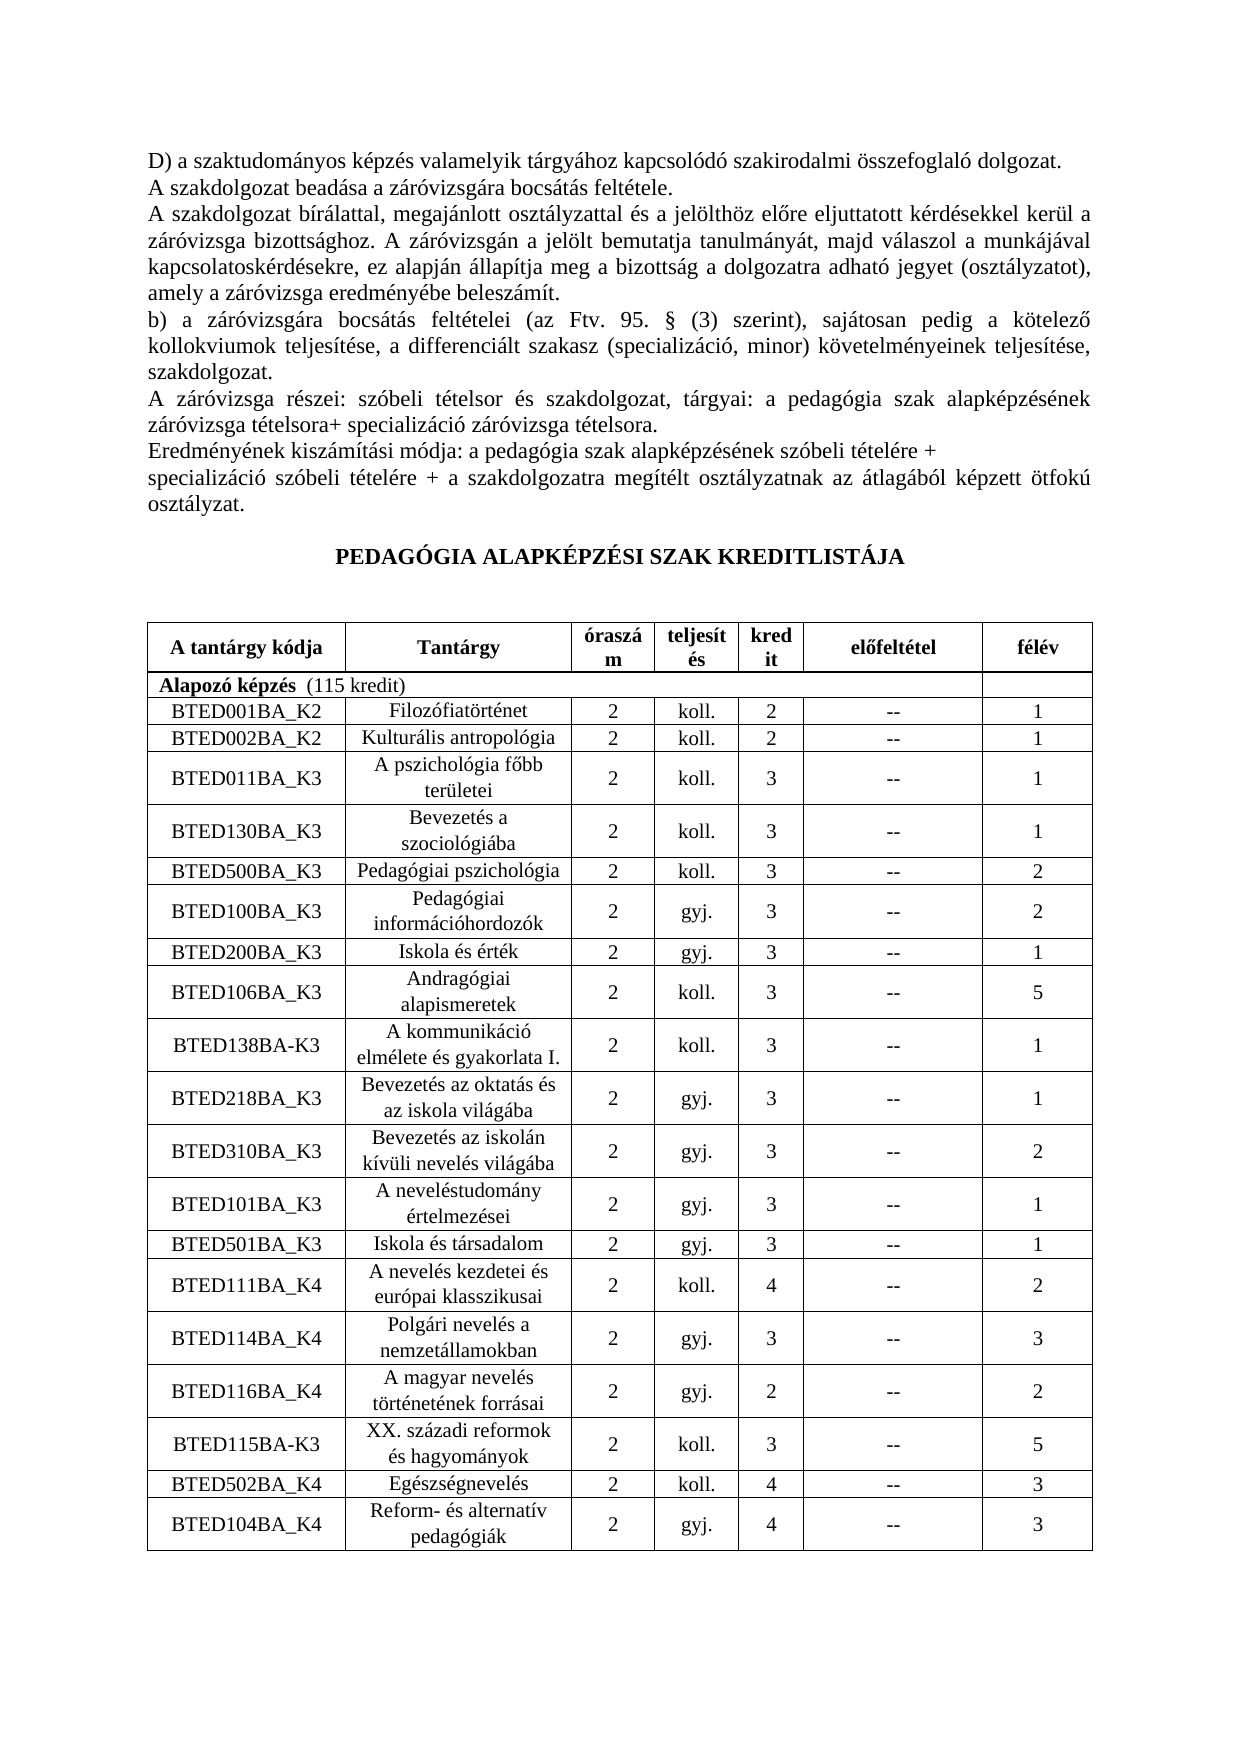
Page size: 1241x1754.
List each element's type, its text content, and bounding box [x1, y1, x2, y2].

table_cell 1 [983, 1178, 1092, 1230]
table_cell Polgári nevelés a nemzetállamokban [346, 1312, 571, 1364]
table_cell 1 [983, 752, 1092, 804]
table_cell 4 [739, 1259, 803, 1311]
table_cell Andragógiai alapismeretek [346, 966, 571, 1018]
table_cell Egészségnevelés [346, 1471, 571, 1497]
table_cell BTED138BA-K3 [148, 1019, 345, 1071]
table_cell 2 [572, 858, 654, 884]
table_cell Iskola és érték [346, 939, 571, 965]
table_cell Pedagógiai pszichológia [346, 858, 571, 884]
text Eredményének kiszámítási módja: a pedagógia szak alapképzésének szóbeli tételére + [148, 437, 1093, 464]
table_cell -- [804, 1178, 982, 1230]
table_cell 5 [983, 966, 1092, 1018]
table_cell koll. [655, 1471, 738, 1497]
table_cell -- [804, 752, 982, 804]
table_cell 2 [572, 1471, 654, 1497]
table_cell 2 [572, 939, 654, 965]
table_cell gyj. [655, 1231, 738, 1257]
table_cell 3 [739, 939, 803, 965]
table_cell Bevezetés az oktatás és az iskola világába [346, 1072, 571, 1124]
table_cell 3 [739, 752, 803, 804]
table_cell 2 [983, 1125, 1092, 1177]
table_cell Filozófiatörténet [346, 698, 571, 724]
table_cell Reform- és alternatív pedagógiák [346, 1498, 571, 1550]
table_header előfeltétel [804, 623, 982, 671]
table_cell -- [804, 1019, 982, 1071]
table_cell 3 [983, 1471, 1092, 1497]
table_cell BTED002BA_K2 [148, 725, 345, 751]
table_cell 2 [572, 1365, 654, 1417]
table_cell A nevelés kezdetei és európai klasszikusai [346, 1259, 571, 1311]
table_cell -- [804, 1498, 982, 1550]
text b) a záróvizsgára bocsátás feltételei (az Ftv. 95. § (3) szerint), sajátosan pedig a kötelező kollokviumok teljesítése, a differenciált szakasz (specializáció, minor) követelményeinek teljesítése, szakdolgozat. [148, 306, 1093, 385]
table_cell -- [804, 725, 982, 751]
table_cell 2 [572, 885, 654, 937]
table_cell BTED104BA_K4 [148, 1498, 345, 1550]
table_cell -- [804, 1259, 982, 1311]
table_cell 2 [739, 698, 803, 724]
table_cell 3 [739, 1019, 803, 1071]
table_cell -- [804, 698, 982, 724]
table_cell koll. [655, 1418, 738, 1470]
table_cell 2 [572, 1178, 654, 1230]
table_cell -- [804, 1312, 982, 1364]
text A szakdolgozat bírálattal, megajánlott osztályzattal és a jelölthöz előre eljuttatott kérdésekkel kerül a záróvizsga bizottsághoz. A záróvizsgán a jelölt bemutatja tanulmányát, majd válaszol a munkájával kapcsolatoskérdésekre, ez alapján állapítja meg a bizottság a dolgozatra adható jegyet (osztályzatot), amely a záróvizsga eredményébe beleszámít. [148, 200, 1093, 306]
table_cell BTED200BA_K3 [148, 939, 345, 965]
table_cell 2 [572, 1498, 654, 1550]
table_cell koll. [655, 1019, 738, 1071]
table_cell BTED101BA_K3 [148, 1178, 345, 1230]
table_cell BTED130BA_K3 [148, 805, 345, 857]
table_cell 4 [739, 1471, 803, 1497]
table_cell 2 [983, 1259, 1092, 1311]
table_cell 3 [739, 1312, 803, 1364]
table_cell 4 [739, 1498, 803, 1550]
table_cell koll. [655, 725, 738, 751]
table_cell 2 [739, 725, 803, 751]
table_cell -- [804, 805, 982, 857]
table_cell BTED114BA_K4 [148, 1312, 345, 1364]
table_cell BTED310BA_K3 [148, 1125, 345, 1177]
table_cell 2 [983, 885, 1092, 937]
table_cell A neveléstudomány értelmezései [346, 1178, 571, 1230]
table_cell BTED100BA_K3 [148, 885, 345, 937]
table_cell -- [804, 1471, 982, 1497]
table_cell Pedagógiai információhordozók [346, 885, 571, 937]
table_cell 3 [739, 966, 803, 1018]
table_cell A magyar nevelés történetének forrásai [346, 1365, 571, 1417]
table_cell gyj. [655, 885, 738, 937]
table_cell 3 [739, 805, 803, 857]
table_cell 2 [572, 1418, 654, 1470]
table_cell A kommunikáció elmélete és gyakorlata I. [346, 1019, 571, 1071]
table_cell 3 [739, 1231, 803, 1257]
table_cell BTED500BA_K3 [148, 858, 345, 884]
table_cell Iskola és társadalom [346, 1231, 571, 1257]
table_header A tantárgy kódja [148, 623, 345, 671]
table_cell gyj. [655, 1365, 738, 1417]
table_cell 1 [983, 939, 1092, 965]
table_cell -- [804, 885, 982, 937]
table_cell koll. [655, 858, 738, 884]
table_cell 2 [572, 1312, 654, 1364]
table_cell XX. századi reformok és hagyományok [346, 1418, 571, 1470]
table_cell 2 [983, 1365, 1092, 1417]
table_cell koll. [655, 752, 738, 804]
table_cell 2 [572, 1259, 654, 1311]
table_cell 2 [572, 698, 654, 724]
table_cell gyj. [655, 1312, 738, 1364]
table_cell -- [804, 1125, 982, 1177]
table_cell 2 [739, 1365, 803, 1417]
table_cell BTED116BA_K4 [148, 1365, 345, 1417]
table_cell Alapozó képzés (115 kredit) [148, 673, 982, 697]
table_cell koll. [655, 1259, 738, 1311]
table_cell 3 [739, 858, 803, 884]
table_cell gyj. [655, 1072, 738, 1124]
table_cell 5 [983, 1418, 1092, 1470]
table_cell 3 [739, 1072, 803, 1124]
table_cell 1 [983, 725, 1092, 751]
table_cell 3 [983, 1312, 1092, 1364]
table_cell 1 [983, 1231, 1092, 1257]
table_cell 3 [739, 885, 803, 937]
table_cell 3 [983, 1498, 1092, 1550]
table_cell [983, 673, 1092, 697]
table_cell 1 [983, 698, 1092, 724]
table_cell gyj. [655, 1125, 738, 1177]
table_cell 2 [572, 1019, 654, 1071]
table_header félév [983, 623, 1092, 671]
text D) a szaktudományos képzés valamelyik tárgyához kapcsolódó szakirodalmi összefoglaló dolgozat. [148, 148, 1093, 174]
table_header Tantárgy [346, 623, 571, 671]
table_cell BTED501BA_K3 [148, 1231, 345, 1257]
table_cell BTED502BA_K4 [148, 1471, 345, 1497]
table_cell Bevezetés a szociológiába [346, 805, 571, 857]
table_cell 2 [572, 1072, 654, 1124]
table_cell -- [804, 1072, 982, 1124]
table_header teljesítés [655, 623, 738, 671]
table_cell 2 [983, 858, 1092, 884]
table_header kredit [739, 623, 803, 671]
table_cell 2 [572, 725, 654, 751]
table_cell 2 [572, 1231, 654, 1257]
table_cell koll. [655, 805, 738, 857]
table_cell gyj. [655, 1178, 738, 1230]
table_cell BTED115BA-K3 [148, 1418, 345, 1470]
table_cell BTED011BA_K3 [148, 752, 345, 804]
table_cell 2 [572, 966, 654, 1018]
table_cell 3 [739, 1418, 803, 1470]
table_cell -- [804, 1231, 982, 1257]
table_cell 1 [983, 1019, 1092, 1071]
table_cell koll. [655, 966, 738, 1018]
table_cell 1 [983, 805, 1092, 857]
table_cell BTED001BA_K2 [148, 698, 345, 724]
table_cell BTED218BA_K3 [148, 1072, 345, 1124]
table_cell gyj. [655, 1498, 738, 1550]
table_cell Kulturális antropológia [346, 725, 571, 751]
table_cell -- [804, 1418, 982, 1470]
table_header óraszám [572, 623, 654, 671]
table_cell 2 [572, 1125, 654, 1177]
table_cell -- [804, 966, 982, 1018]
table_cell BTED111BA_K4 [148, 1259, 345, 1311]
table_cell 3 [739, 1125, 803, 1177]
table_cell -- [804, 939, 982, 965]
text PEDAGÓGIA ALAPKÉPZÉSI SZAK KREDITLISTÁJA [148, 543, 1093, 569]
text specializáció szóbeli tételére + a szakdolgozatra megítélt osztályzatnak az átlagából képzett ötfokú osztályzat. [148, 464, 1093, 517]
table_cell 2 [572, 805, 654, 857]
table_cell koll. [655, 698, 738, 724]
table_cell 3 [739, 1178, 803, 1230]
text A szakdolgozat beadása a záróvizsgára bocsátás feltétele. [148, 174, 1093, 200]
table_cell gyj. [655, 939, 738, 965]
table_cell -- [804, 1365, 982, 1417]
text A záróvizsga részei: szóbeli tételsor és szakdolgozat, tárgyai: a pedagógia szak alapképzésének záróvizsga tételsora+ specializáció záróvizsga tételsora. [148, 385, 1093, 437]
table_cell Bevezetés az iskolán kívüli nevelés világába [346, 1125, 571, 1177]
table_cell 1 [983, 1072, 1092, 1124]
table_cell -- [804, 858, 982, 884]
table_cell A pszichológia főbb területei [346, 752, 571, 804]
table_cell BTED106BA_K3 [148, 966, 345, 1018]
table_cell 2 [572, 752, 654, 804]
